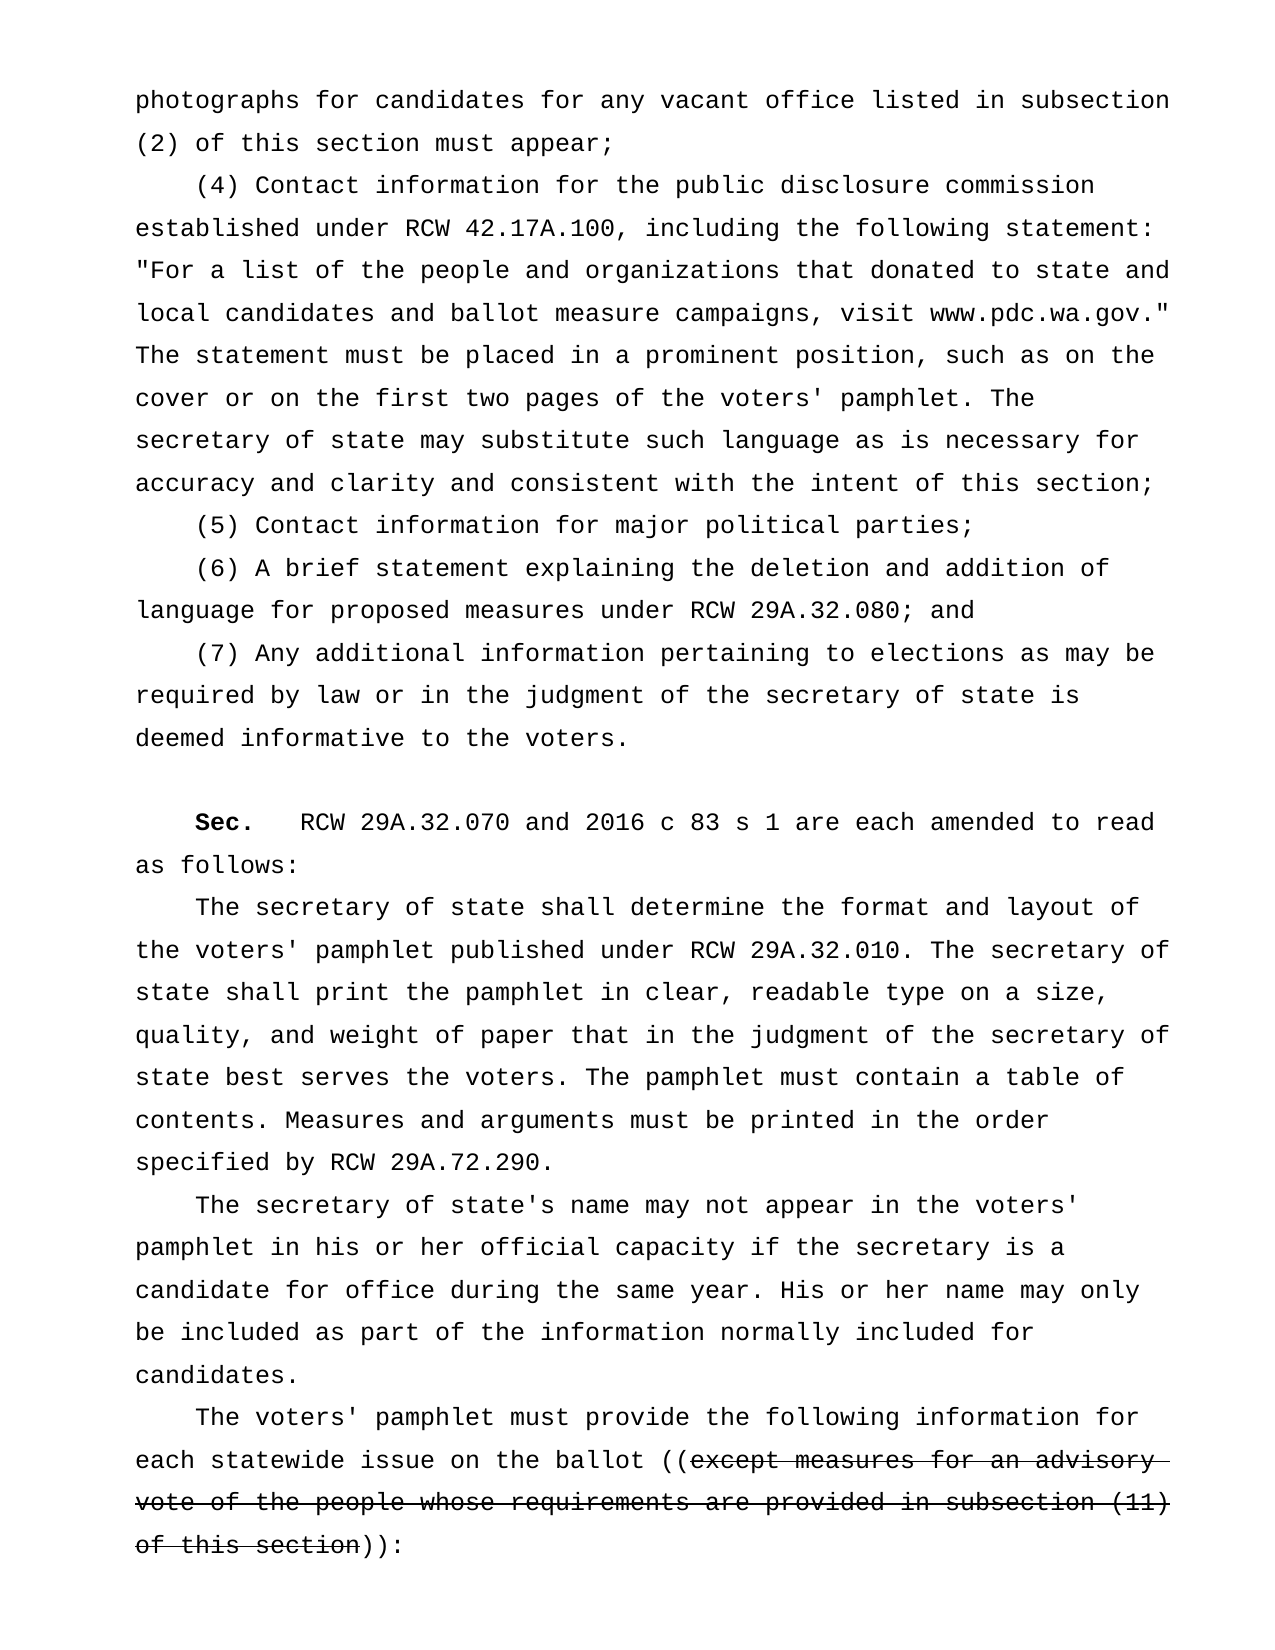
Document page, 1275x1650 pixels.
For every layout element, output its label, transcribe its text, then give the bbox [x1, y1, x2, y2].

text The voters' pamphlet must provide the following information for each statewide issue on the ballot ((except measures for an advisory vote of the people whose requirements are provided in subsection (11) of this section)): [135, 1505, 1170, 1562]
text (4) Contact information for the public disclosure commission established under RCW 42.17A.100, including the following statement: "For a list of the people and organizations that donated to state and local candidates and ballot measure campaigns, visit www.pdc.wa.gov." The statement must be placed in a prominent position, such as on the cover or on the first two pages of the voters' pamphlet. The secretary of state may substitute such language as is necessary for accuracy and clarity and consistent with the intent of this section; [135, 160, 1170, 500]
text (7) Any additional information pertaining to elections as may be required by law or in the judgment of the secretary of state is deemed informative to the voters. [135, 627, 1170, 755]
text The secretary of state shall determine the format and layout of the voters' pamphlet published under RCW 29A.32.010. The secretary of state shall print the pamphlet in clear, readable type on a size, quality, and weight of paper that in the judgment of the secretary of state best serves the voters. The pamphlet must contain a table of contents. Measures and arguments must be printed in the order specified by RCW 29A.72.290. [135, 882, 1170, 1179]
text The secretary of state's name may not appear in the voters' pamphlet in his or her official capacity if the secretary is a candidate for office during the same year. His or her name may only be included as part of the information normally included for candidates. [135, 1179, 1170, 1392]
text Sec. RCW 29A.32.070 and 2016 c 83 s 1 are each amended to read as follows: [135, 797, 1170, 882]
text (5) Contact information for major political parties; [135, 500, 1170, 542]
text The voters' pamphlet must provide the following information for each statewide issue on the ballot ((except measures for an advisory vote of the people whose requirements are provided in subsection (11) of this section)): [135, 1392, 1170, 1503]
text (6) A brief statement explaining the deletion and addition of language for proposed measures under RCW 29A.32.080; and [135, 542, 1170, 627]
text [135, 75, 1170, 160]
